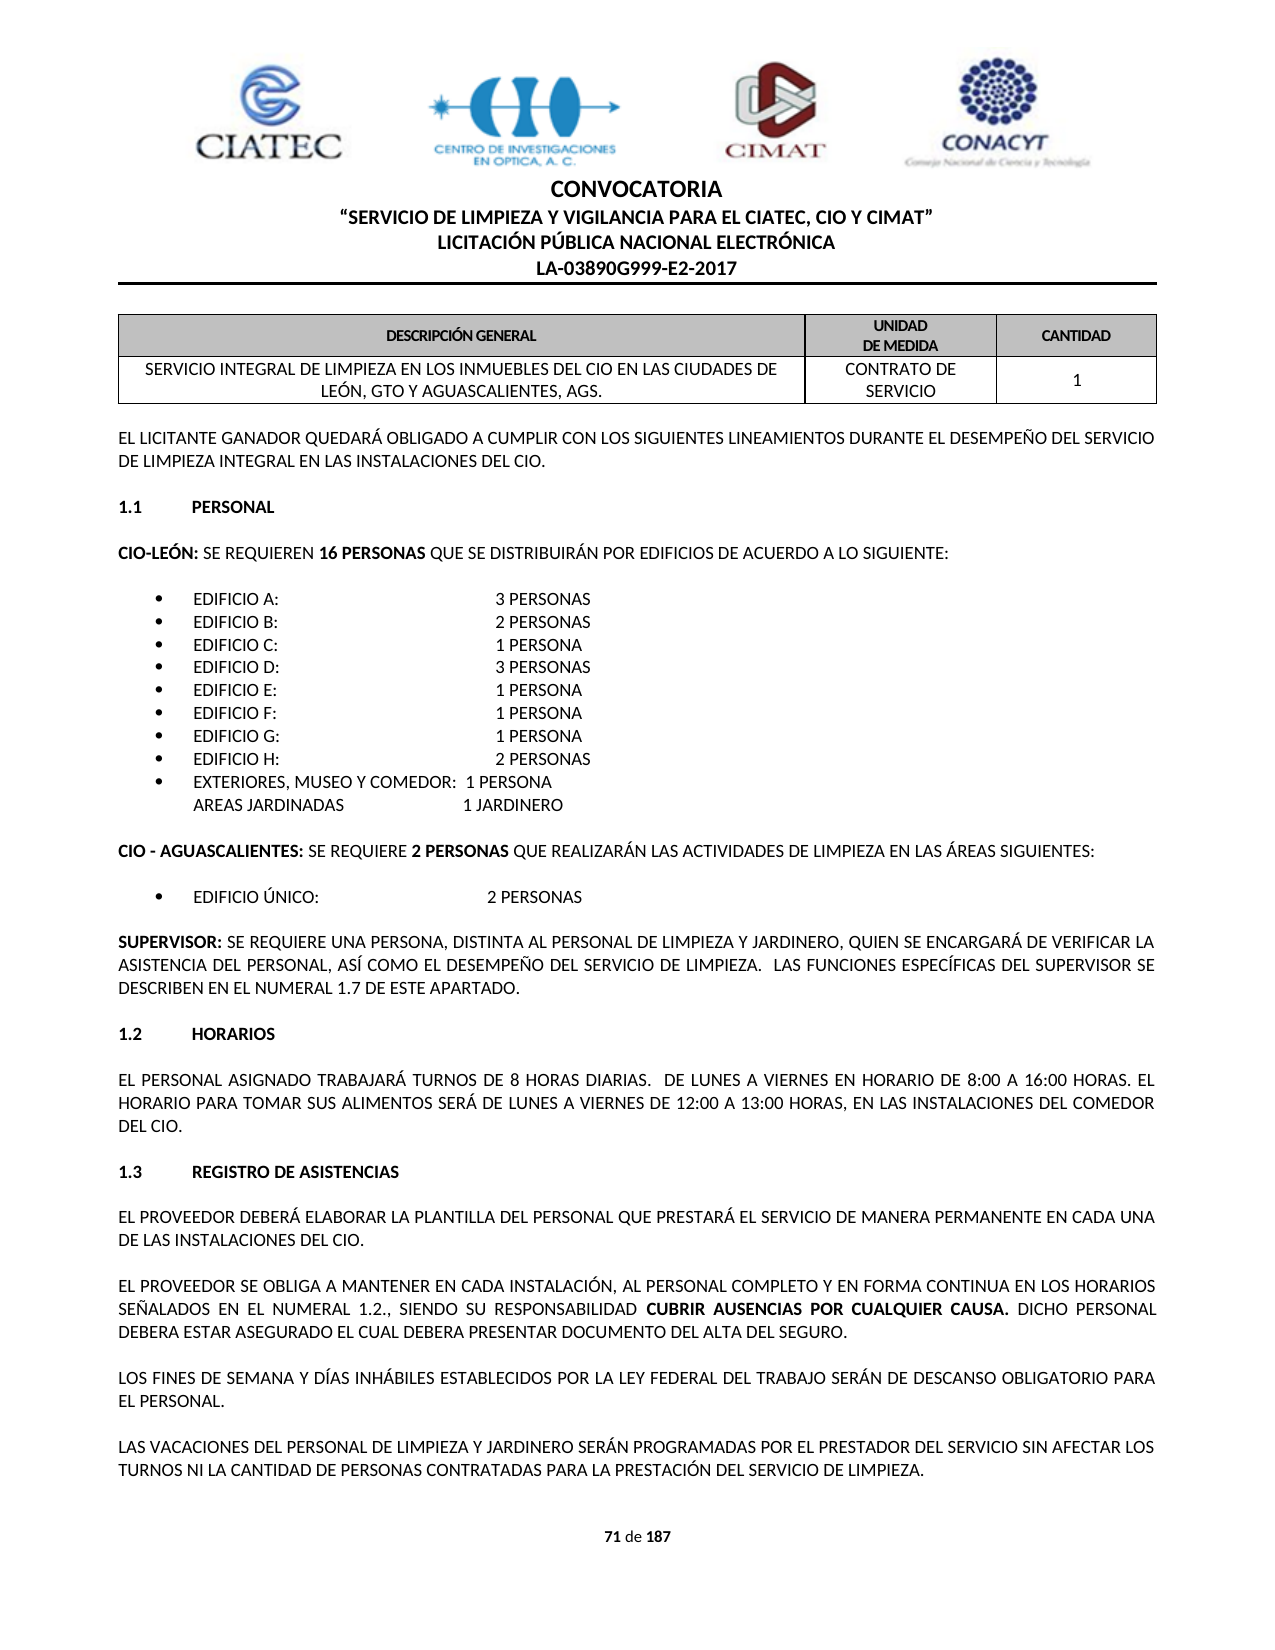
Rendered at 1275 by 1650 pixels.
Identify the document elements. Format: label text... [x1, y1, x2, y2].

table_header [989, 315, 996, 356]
list EDIFICIO ÚNICO: 2 PERSONAS [156, 885, 1157, 908]
text CIO - AGUASCALIENTES: SE REQUIERE 2 PERSONAS QUE REALIZARÁN LAS ACTIVIDADES DE LIMPIEZA EN LAS ÁREAS SIGUIENTES: [118, 839, 1157, 862]
text EL PERSONAL ASIGNADO TRABAJARÁ TURNOS DE 8 HORAS DIARIAS. DE LUNES A VIERNES EN HORARIO DE 8:00 A 16:00 HORAS. EL HORARIO PARA TOMAR SUS ALIMENTOS SERÁ DE LUNES A VIERNES DE 12:00 A 13:00 HORAS, EN LAS INSTALACIONES DEL COMEDOR DEL CIO. [118, 1068, 1157, 1137]
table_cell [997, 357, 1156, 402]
text CIO-LEÓN: SE REQUIEREN 16 PERSONAS QUE SE DISTRIBUIRÁN POR EDIFICIOS DE ACUERDO A LO SIGUIENTE: [118, 541, 1157, 564]
text EL PROVEEDOR SE OBLIGA A MANTENER EN CADA INSTALACIÓN, AL PERSONAL COMPLETO Y EN FORMA CONTINUA EN LOS HORARIOS SEÑALADOS EN EL NUMERAL 1.2., SIENDO SU RESPONSABILIDAD CUBRIR AUSENCIAS POR CUALQUIER CAUSA. DICHO PERSONAL DEBERA ESTAR ASEGURADO EL CUAL DEBERA PRESENTAR DOCUMENTO DEL ALTA DEL SEGURO. [118, 1274, 1157, 1343]
list EXTERIORES, MUSEO Y COMEDOR: 1 PERSONA [156, 770, 1157, 793]
text EL PROVEEDOR DEBERÁ ELABORAR LA PLANTILLA DEL PERSONAL QUE PRESTARÁ EL SERVICIO DE MANERA PERMANENTE EN CADA UNA DE LAS INSTALACIONES DEL CIO. [118, 1206, 1157, 1251]
list EDIFICIO D: 3 PERSONAS [156, 656, 1157, 678]
text SUPERVISOR: SE REQUIERE UNA PERSONA, DISTINTA AL PERSONAL DE LIMPIEZA Y JARDINERO, QUIEN SE ENCARGARÁ DE VERIFICAR LA ASISTENCIA DEL PERSONAL, ASÍ COMO EL DESEMPEÑO DEL SERVICIO DE LIMPIEZA. LAS FUNCIONES ESPECÍFICAS DEL SUPERVISOR SE DESCRIBEN EN EL NUMERAL 1.7 DE ESTE APARTADO. [118, 931, 1157, 999]
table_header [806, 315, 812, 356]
list EDIFICIO G: 1 PERSONA [156, 724, 1157, 747]
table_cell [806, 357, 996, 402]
list EDIFICIO E: 1 PERSONA [156, 678, 1157, 701]
list EDIFICIO A: 3 PERSONAS [156, 587, 1157, 610]
list AREAS JARDINADAS 1 JARDINERO [193, 793, 1157, 816]
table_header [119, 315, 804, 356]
list EDIFICIO H: 2 PERSONAS [156, 747, 1157, 770]
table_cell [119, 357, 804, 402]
text LAS VACACIONES DEL PERSONAL DE LIMPIEZA Y JARDINERO SERÁN PROGRAMADAS POR EL PRESTADOR DEL SERVICIO SIN AFECTAR LOS TURNOS NI LA CANTIDAD DE PERSONAS CONTRATADAS PARA LA PRESTACIÓN DEL SERVICIO DE LIMPIEZA. [118, 1435, 1157, 1481]
list EDIFICIO B: 2 PERSONAS [156, 610, 1157, 633]
list HORARIOS [118, 1022, 1157, 1045]
text LOS FINES DE SEMANA Y DÍAS INHÁBILES ESTABLECIDOS POR LA LEY FEDERAL DEL TRABAJO SERÁN DE DESCANSO OBLIGATORIO PARA EL PERSONAL. [118, 1366, 1157, 1412]
text EL LICITANTE GANADOR QUEDARÁ OBLIGADO A CUMPLIR CON LOS SIGUIENTES LINEAMIENTOS DURANTE EL DESEMPEÑO DEL SERVICIO DE LIMPIEZA INTEGRAL EN LAS INSTALACIONES DEL CIO. [118, 426, 1157, 472]
list EDIFICIO C: 1 PERSONA [156, 633, 1157, 656]
text 1.3 REGISTRO DE ASISTENCIAS [118, 1160, 1157, 1183]
list PERSONAL [118, 495, 1157, 518]
list EDIFICIO F: 1 PERSONA [156, 701, 1157, 724]
picture [177, 47, 1098, 174]
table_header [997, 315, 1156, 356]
